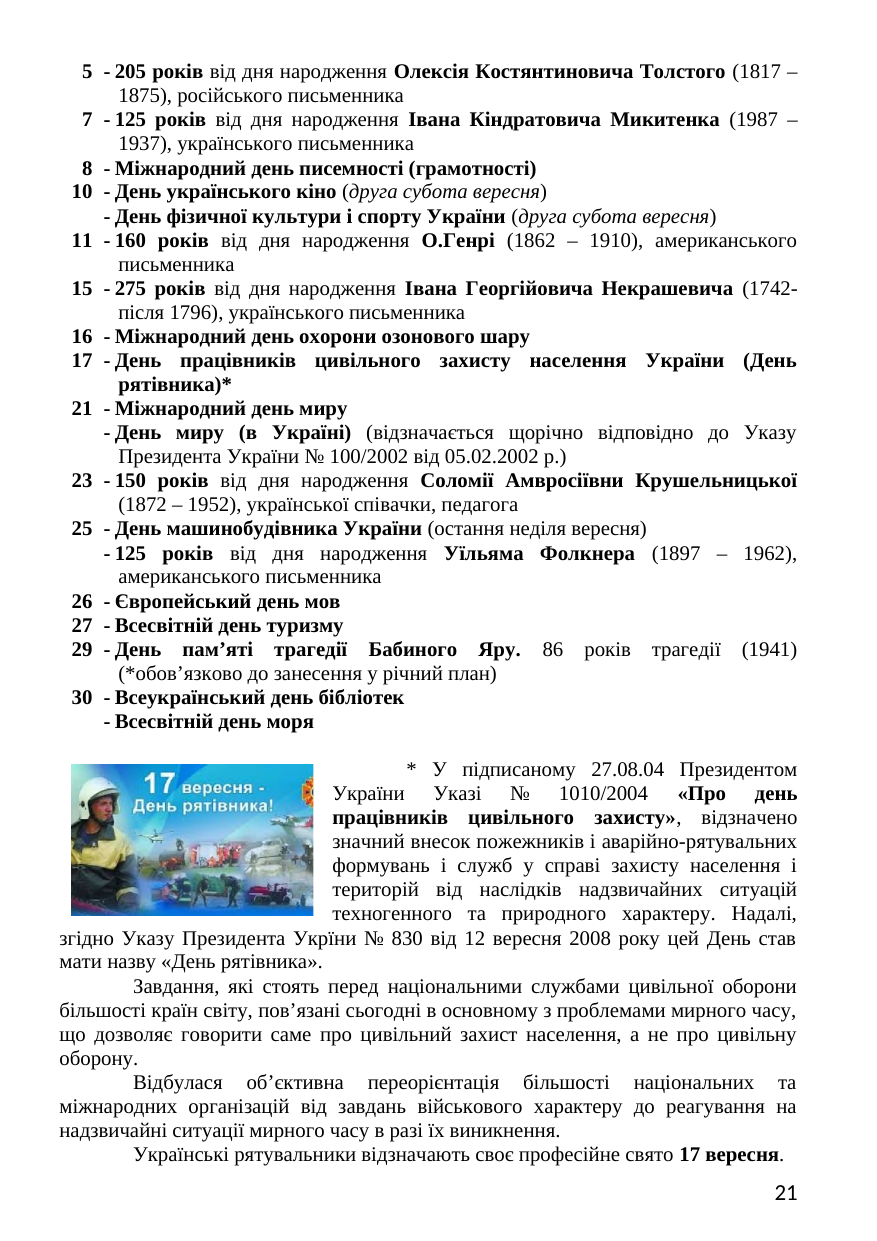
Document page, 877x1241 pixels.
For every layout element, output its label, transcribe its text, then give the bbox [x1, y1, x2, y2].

table_cell 26 [48, 589, 103, 613]
table_cell День українського кіно (друга субота вересня) День фізичної культури і спорту України (друга субота вересня) [103, 180, 809, 228]
table_cell 17 [48, 348, 103, 396]
table_cell День працівників цивільного захисту населення України (День рятівника)* [103, 348, 809, 396]
table_cell Всесвітній день туризму [103, 613, 809, 637]
table_cell 25 [48, 516, 103, 588]
table_cell Всеукраїнський день бібліотек Всесвітній день моря [103, 685, 764, 733]
table_cell Міжнародний день охорони озонового шару [103, 324, 809, 348]
table_cell 11 [48, 228, 103, 276]
table_cell 21 [48, 396, 103, 468]
table_cell 27 [48, 613, 103, 637]
table_cell 275 років від дня народження Івана Георгійовича Некрашевича (1742- після 1796), українського письменника [103, 276, 809, 324]
table_cell 7 [48, 107, 103, 155]
table_cell 125 років від дня народження Івана Кіндратовича Микитенка (1987 – 1937), українського письменника [103, 107, 809, 155]
picture [69, 764, 314, 915]
table_cell 30 [48, 685, 103, 733]
table_cell Міжнародний день писемності (грамотності) [103, 155, 809, 179]
table_cell 150 років від дня народження Соломії Амвросіївни Крушельницької (1872 – 1952), української співачки, педагога [103, 468, 809, 516]
table_cell Європейський день мов [103, 589, 809, 613]
table_cell 15 [48, 276, 103, 324]
table_cell 10 [48, 180, 103, 228]
table_cell 29 [48, 637, 103, 685]
text Українські рятувальники відзначають своє професійне свято 17 вересня. [59, 1142, 797, 1166]
table_cell 205 років від дня народження Олексія Костянтиновича Толстого (1817 – 1875), російського письменника [103, 59, 809, 107]
text Завдання, які стоять перед національними службами цивільної оборони більшості країн світу, пов’язані сьогодні в основному з проблемами мирного часу, що дозволяє говорити саме про цивільний захист населення, а не про цивільну оборону. [59, 973, 797, 1070]
table_cell 160 років від дня народження О.Генрі (1862 – 1910), американського письменника [103, 228, 809, 276]
table_cell 8 [48, 155, 103, 179]
table_cell Міжнародний день миру День миру (в Україні) (відзначається щорічно відповідно до Указу Президента України № 100/2002 від 05.02.2002 р.) [103, 396, 809, 468]
table_cell 23 [48, 468, 103, 516]
text Відбулася об’єктивна переорієнтація більшості національних та міжнародних організацій від завдань військового характеру до реагування на надзвичайні ситуації мирного часу в разі їх виникнення. [59, 1070, 797, 1142]
table_cell День пам’яті трагедії Бабиного Яру. 86 років трагедії (1941) (*обов’язково до занесення у річний план) [103, 637, 809, 685]
table_cell День машинобудівника України (остання неділя вересня) 125 років від дня народження Уїльяма Фолкнера (1897 – 1962), американського письменника [103, 516, 809, 588]
text * У підписаному 27.08.04 Президентом України Указі № 1010/2004 «Про день працівників цивільного захисту», відзначено значний внесок пожежників і аварійно-рятувальних формувань і служб у справі захисту населення і територій від наслідків надзвичайних ситуацій техногенного та природного характеру. Надалі, згідно Указу Президента Укрїни № 830 від 12 вересня 2008 року цей День став мати назву «День рятівника». [59, 757, 797, 973]
table_cell 5 [48, 59, 103, 107]
table_cell 16 [48, 324, 103, 348]
